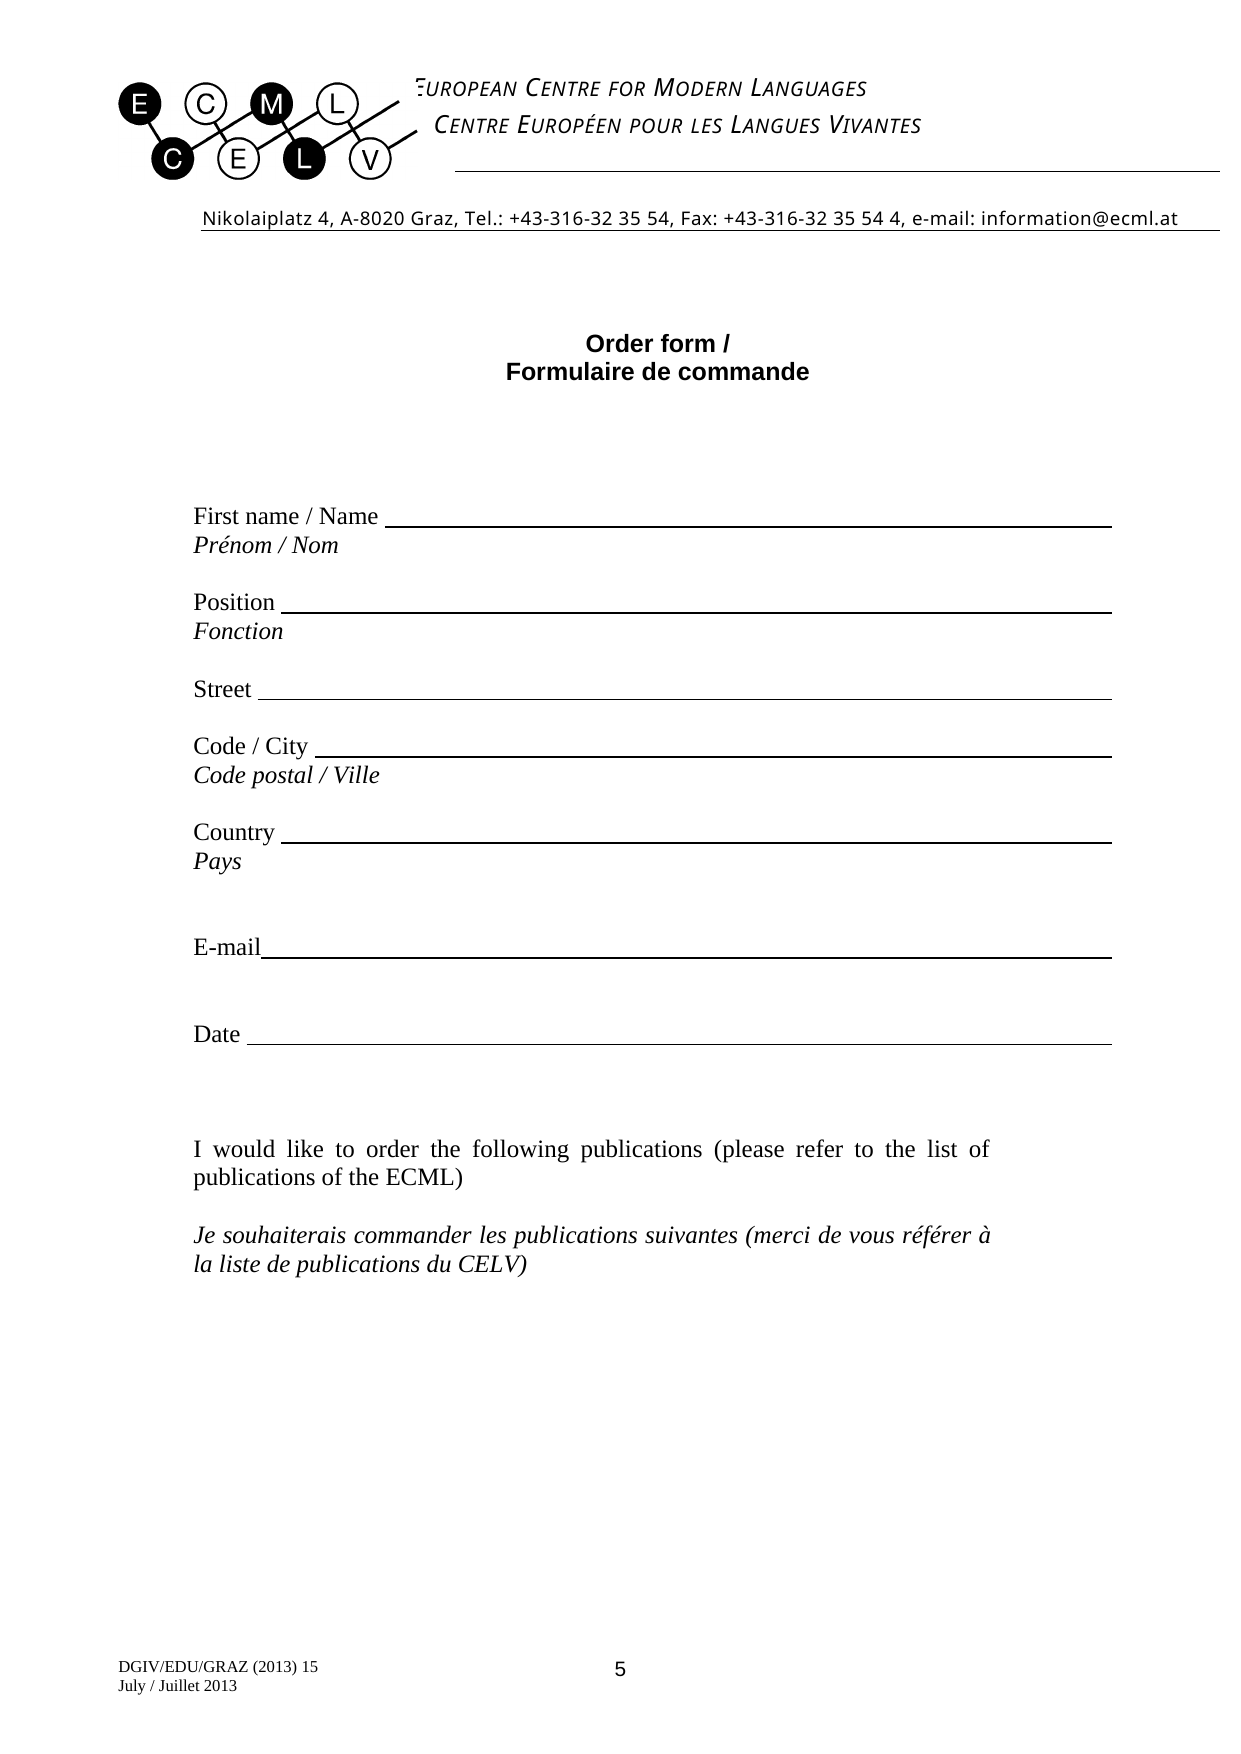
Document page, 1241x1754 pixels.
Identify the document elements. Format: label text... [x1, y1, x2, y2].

text Street [193, 674, 1029, 702]
text Fonction [193, 616, 1029, 645]
text E-mail [193, 932, 1029, 961]
text Pays [193, 846, 1029, 875]
subtitle Order form / Formulaire de commande [193, 329, 1122, 386]
text I would like to order the following publications (please refer to the list of publications of the ECML) [193, 1134, 992, 1191]
text Code / City [193, 731, 1029, 760]
text First name / Name [193, 501, 1029, 530]
text Country [193, 817, 1029, 846]
text Prénom / Nom [193, 530, 1029, 559]
text Code postal / Ville [193, 760, 1029, 789]
text Position [193, 587, 1029, 616]
text Date [193, 1019, 1029, 1047]
text Je souhaiterais commander les publications suivantes (merci de vous référer à la liste de publications du CELV) [193, 1220, 992, 1277]
